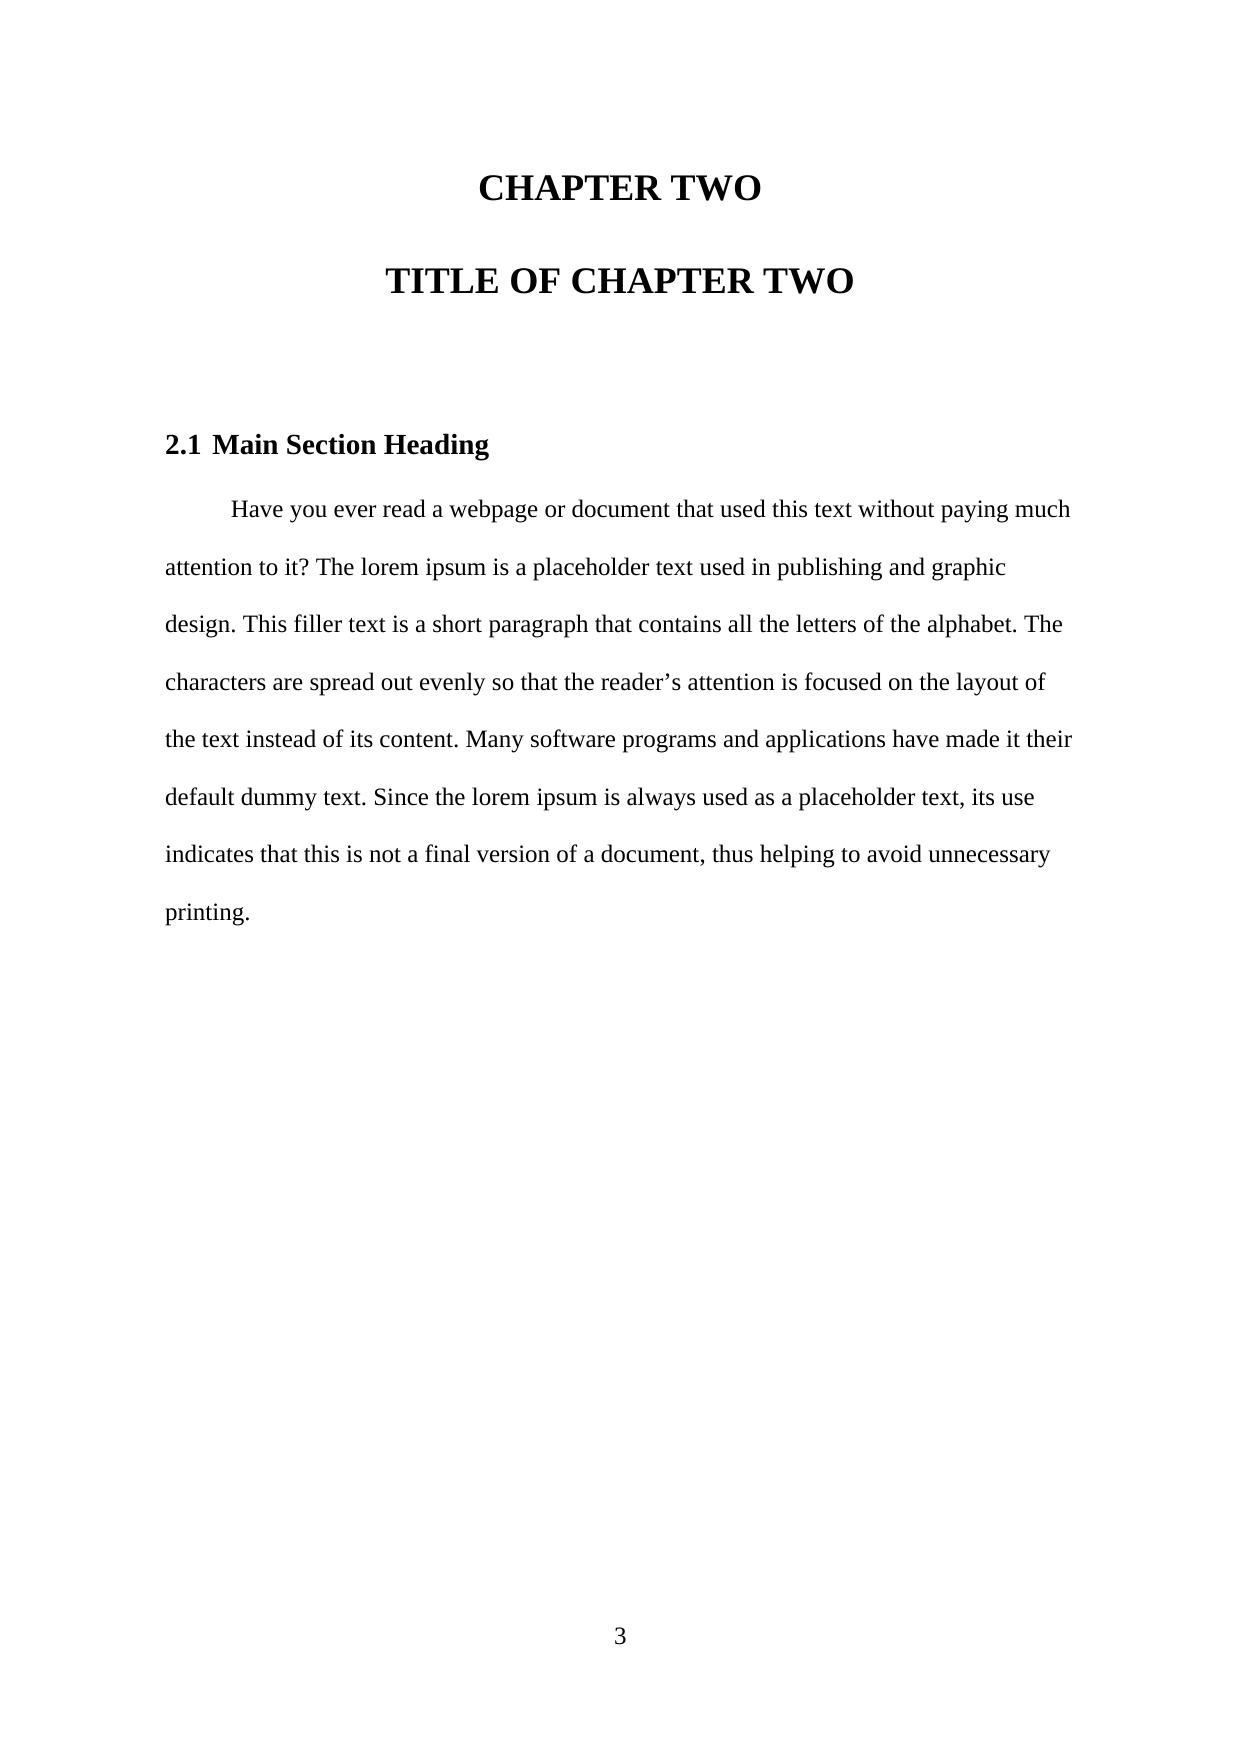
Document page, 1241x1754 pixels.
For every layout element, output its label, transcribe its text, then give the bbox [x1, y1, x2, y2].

text Have you ever read a webpage or document that used this text without paying much attention to it? The lorem ipsum is a placeholder text used in publishing and graphic design. This filler text is a short paragraph that contains all the letters of the alphabet. The characters are spread out evenly so that the reader’s attention is focused on the layout of the text instead of its content. Many software programs and applications have made it their default dummy text. Since the lorem ipsum is always used as a placeholder text, its use indicates that this is not a final version of a document, thus helping to avoid unnecessary printing. [165, 494, 1075, 926]
text CHAPTER TWO [165, 165, 1075, 208]
subtitle TITLE OF CHAPTER TWO [165, 258, 1075, 301]
subtitle 2.1 Main Section Heading [165, 427, 1075, 461]
